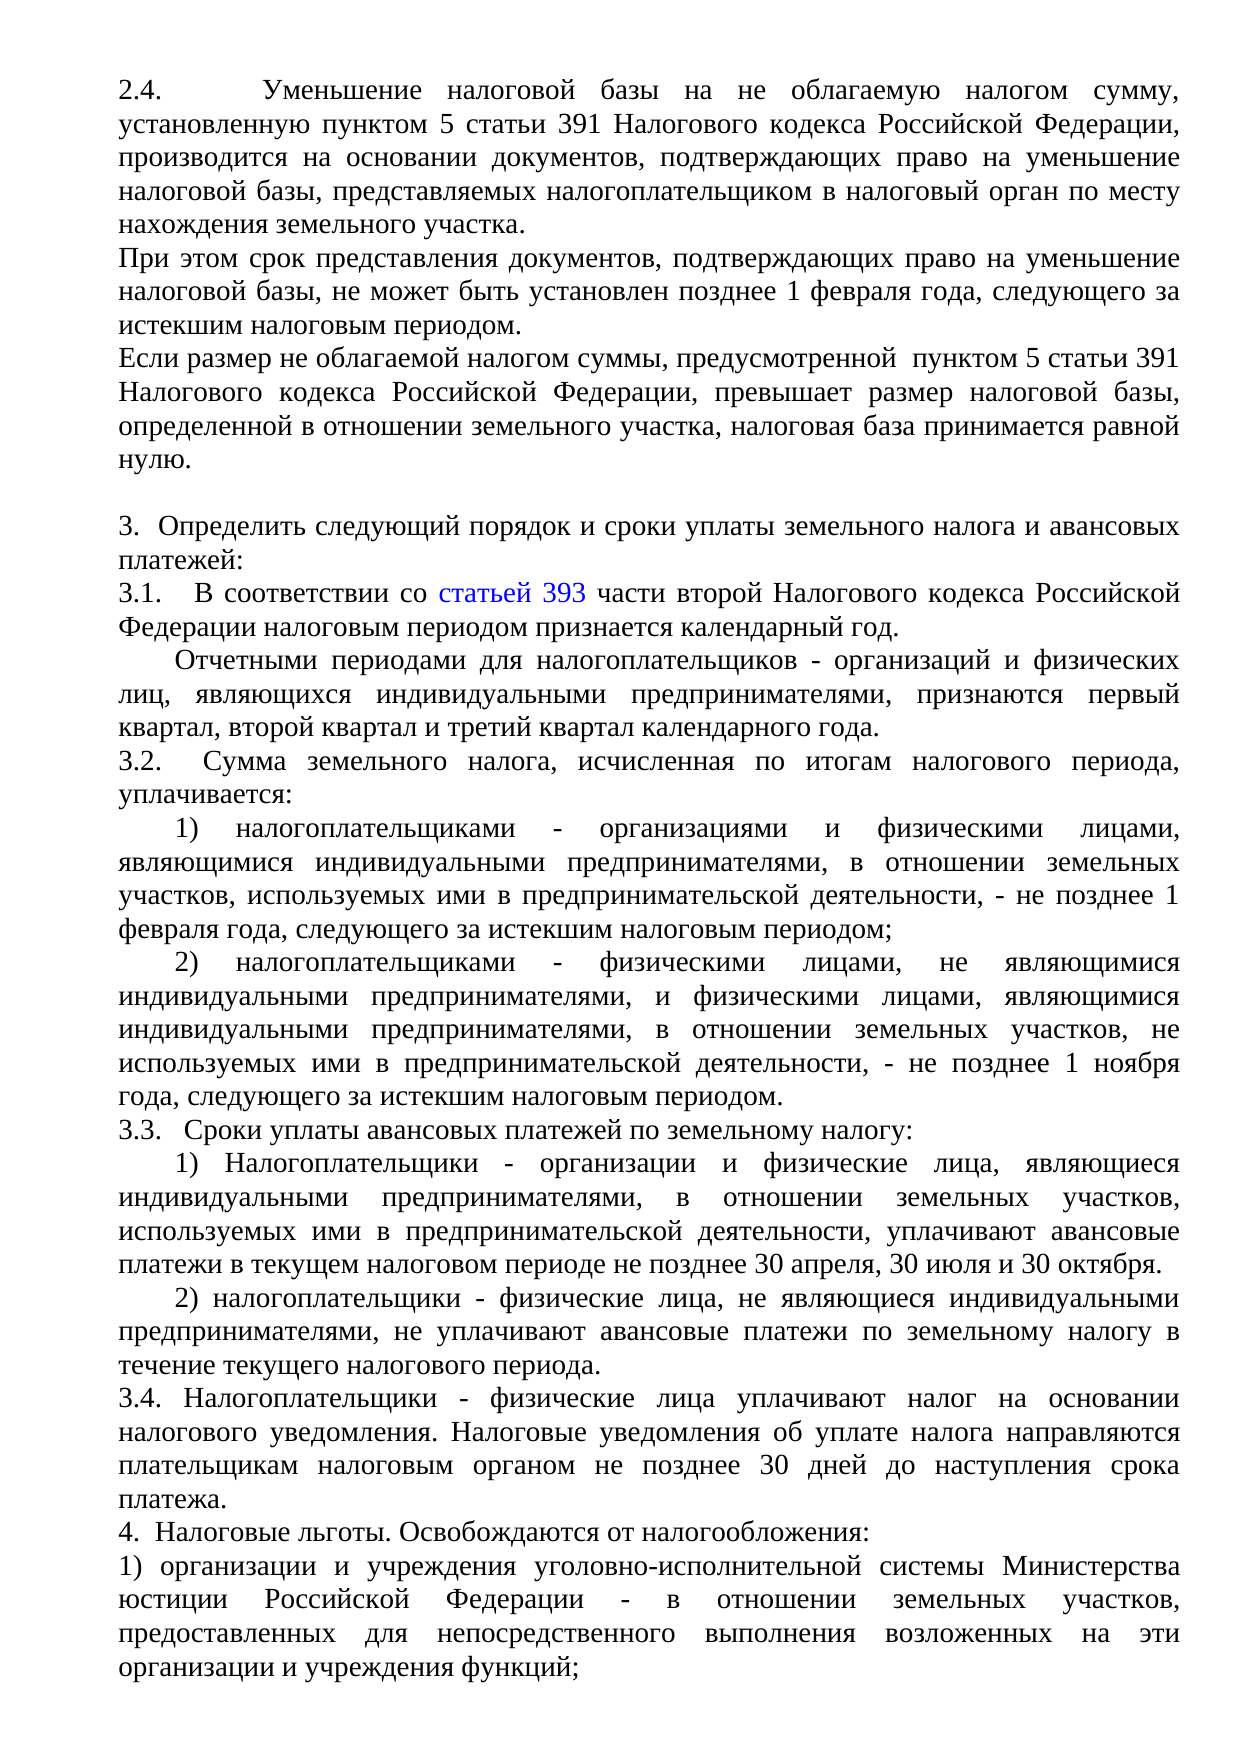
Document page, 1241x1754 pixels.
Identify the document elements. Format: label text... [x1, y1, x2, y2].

text 1) налогоплательщиками - организациями и физическими лицами, являющимися индивидуальными предпринимателями, в отношении земельных участков, используемых ими в предпринимательской деятельности, - не позднее 1 февраля года, следующего за истекшим налоговым периодом; [118, 810, 1181, 944]
text 1) организации и учреждения уголовно-исполнительной системы Министерства юстиции Российской Федерации - в отношении земельных участков, предоставленных для непосредственного выполнения возложенных на эти организации и учреждения функций; [118, 1548, 1181, 1682]
text 2) налогоплательщиками - физическими лицами, не являющимися индивидуальными предпринимателями, и физическими лицами, являющимися индивидуальными предпринимателями, в отношении земельных участков, не используемых ими в предпринимательской деятельности, - не позднее 1 ноября года, следующего за истекшим налоговым периодом. [118, 944, 1181, 1112]
text 3.4. Налогоплательщики - физические лица уплачивают налог на основании налогового уведомления. Налоговые уведомления об уплате налога направляются плательщикам налоговым органом не позднее 30 дней до наступления срока платежа. [118, 1380, 1181, 1514]
text 4. Налоговые льготы. Освобождаются от налогообложения: [118, 1514, 1181, 1548]
text Если размер не облагаемой налогом суммы, предусмотренной пунктом 5 статьи 391 Налогового кодекса Российской Федерации, превышает размер налоговой базы, определенной в отношении земельного участка, налоговая база принимается равной нулю. [118, 341, 1181, 475]
text 1) Налогоплательщики - организации и физические лица, являющиеся индивидуальными предпринимателями, в отношении земельных участков, используемых ими в предпринимательской деятельности, уплачивают авансовые платежи в текущем налоговом периоде не позднее 30 апреля, 30 июля и 30 октября. [118, 1146, 1181, 1280]
text Отчетными периодами для налогоплательщиков - организаций и физических лиц, являющихся индивидуальными предпринимателями, признаются первый квартал, второй квартал и третий квартал календарного года. [118, 642, 1181, 743]
text 3.2. Сумма земельного налога, исчисленная по итогам налогового периода, уплачивается: [118, 743, 1181, 810]
text 3.1. В соответствии со статьей 393 части второй Налогового кодекса Российской Федерации налоговым периодом признается календарный год. [118, 575, 1181, 642]
text 3. Определить следующий порядок и сроки уплаты земельного налога и авансовых платежей: [118, 508, 1181, 575]
text 3.3. Сроки уплаты авансовых платежей по земельному налогу: [118, 1112, 1181, 1146]
text 2.4. Уменьшение налоговой базы на не облагаемую налогом сумму, установленную пунктом 5 статьи 391 Налогового кодекса Российской Федерации, производится на основании документов, подтверждающих право на уменьшение налоговой базы, представляемых налогоплательщиком в налоговый орган по месту нахождения земельного участка. [118, 72, 1181, 240]
text При этом срок представления документов, подтверждающих право на уменьшение налоговой базы, не может быть установлен позднее 1 февраля года, следующего за истекшим налоговым периодом. [118, 240, 1181, 341]
text 2) налогоплательщики - физические лица, не являющиеся индивидуальными предпринимателями, не уплачивают авансовые платежи по земельному налогу в течение текущего налогового периода. [118, 1280, 1181, 1380]
